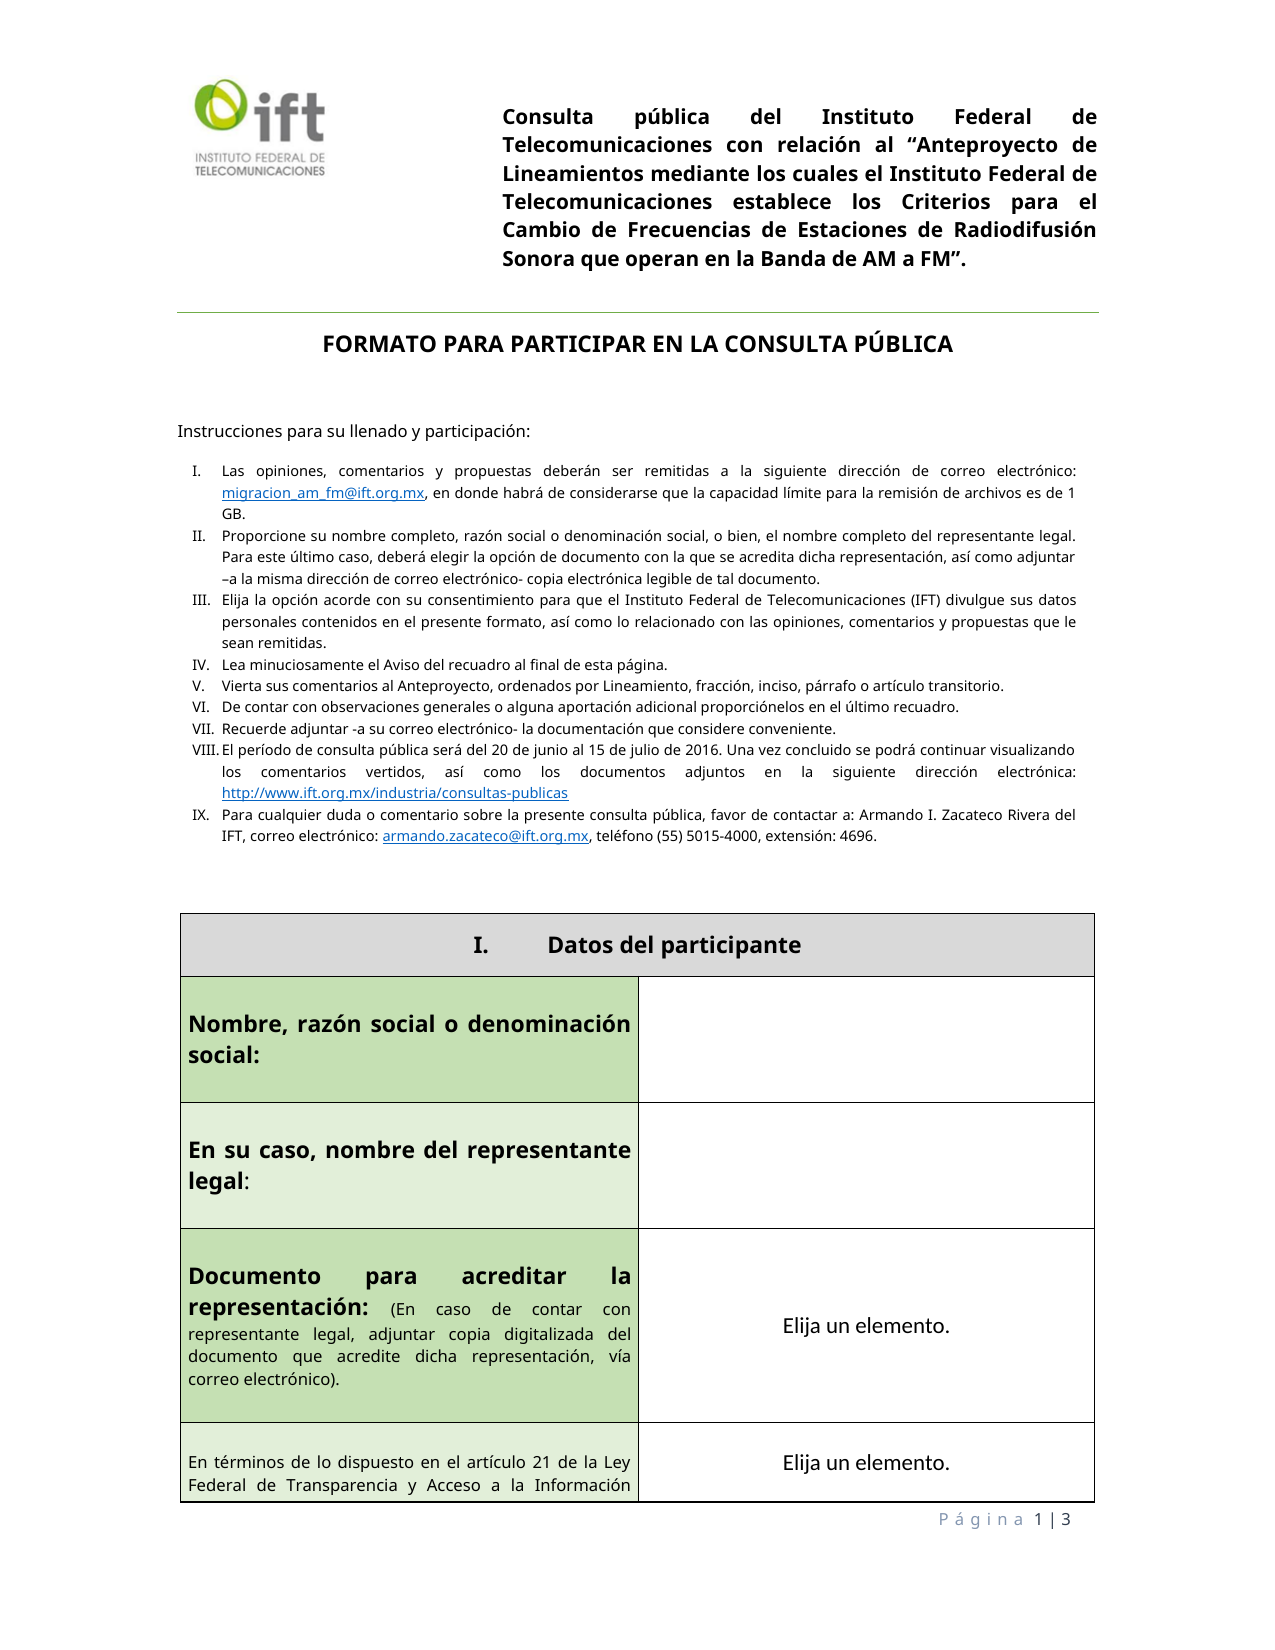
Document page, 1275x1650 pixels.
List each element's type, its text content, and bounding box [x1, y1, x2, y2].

list Elija la opción acorde con su consentimiento para que el Instituto Federal de Telecomunicaciones (IFT) divulgue sus datos personales contenidos en el presente formato, así como lo relacionado con las opiniones, comentarios y propuestas que le sean remitidas. [192, 590, 1078, 653]
list Vierta sus comentarios al Anteproyecto, ordenados por Lineamiento, fracción, inciso, párrafo o artículo transitorio. [192, 676, 1078, 696]
table_header Datos del participante [181, 914, 1094, 976]
list Lea minuciosamente el Aviso del recuadro al final de esta página. [192, 654, 1078, 674]
list De contar con observaciones generales o alguna aportación adicional proporciónelos en el último recuadro. [192, 697, 1078, 717]
list Para cualquier duda o comentario sobre la presente consulta pública, favor de contactar a: Armando I. Zacateco Rivera del IFT, correo electrónico: armando.zacateco@ift.org.mx, teléfono (55) 5015-4000, extensión: 4696. [192, 804, 1078, 846]
table_cell En su caso, nombre del representante legal: [181, 1103, 638, 1228]
list Proporcione su nombre completo, razón social o denominación social, o bien, el nombre completo del representante legal. Para este último caso, deberá elegir la opción de documento con la que se acredita dicha representación, así como adjuntar –a la misma dirección de correo electrónico- copia electrónica legible de tal documento. [192, 526, 1078, 588]
text Instrucciones para su llenado y participación: [177, 420, 1098, 443]
table_cell [639, 1103, 1094, 1228]
list Las opiniones, comentarios y propuestas deberán ser remitidas a la siguiente dirección de correo electrónico: migracion_am_fm@ift.org.mx, en donde habrá de considerarse que la capacidad límite para la remisión de archivos es de 1 GB. [192, 461, 1078, 524]
picture [177, 75, 348, 193]
table_cell Nombre, razón social o denominación social: [181, 977, 638, 1102]
list El período de consulta pública será del 20 de junio al 15 de julio de 2016. Una vez concluido se podrá continuar visualizando los comentarios vertidos, así como los documentos adjuntos en la siguiente dirección electrónica: http://www.ift.org.mx/industria/consultas-publicas [192, 740, 1078, 803]
table_cell [639, 977, 1094, 1102]
table_cell Documento para acreditar la representación: (En caso de contar con representante legal, adjuntar copia digitalizada del documento que acredite dicha representación, vía correo electrónico). [181, 1229, 638, 1422]
text FORMATO PARA PARTICIPAR EN LA CONSULTA PÚBLICA [177, 328, 1098, 360]
list Recuerde adjuntar -a su correo electrónico- la documentación que considere conveniente. [192, 719, 1078, 738]
